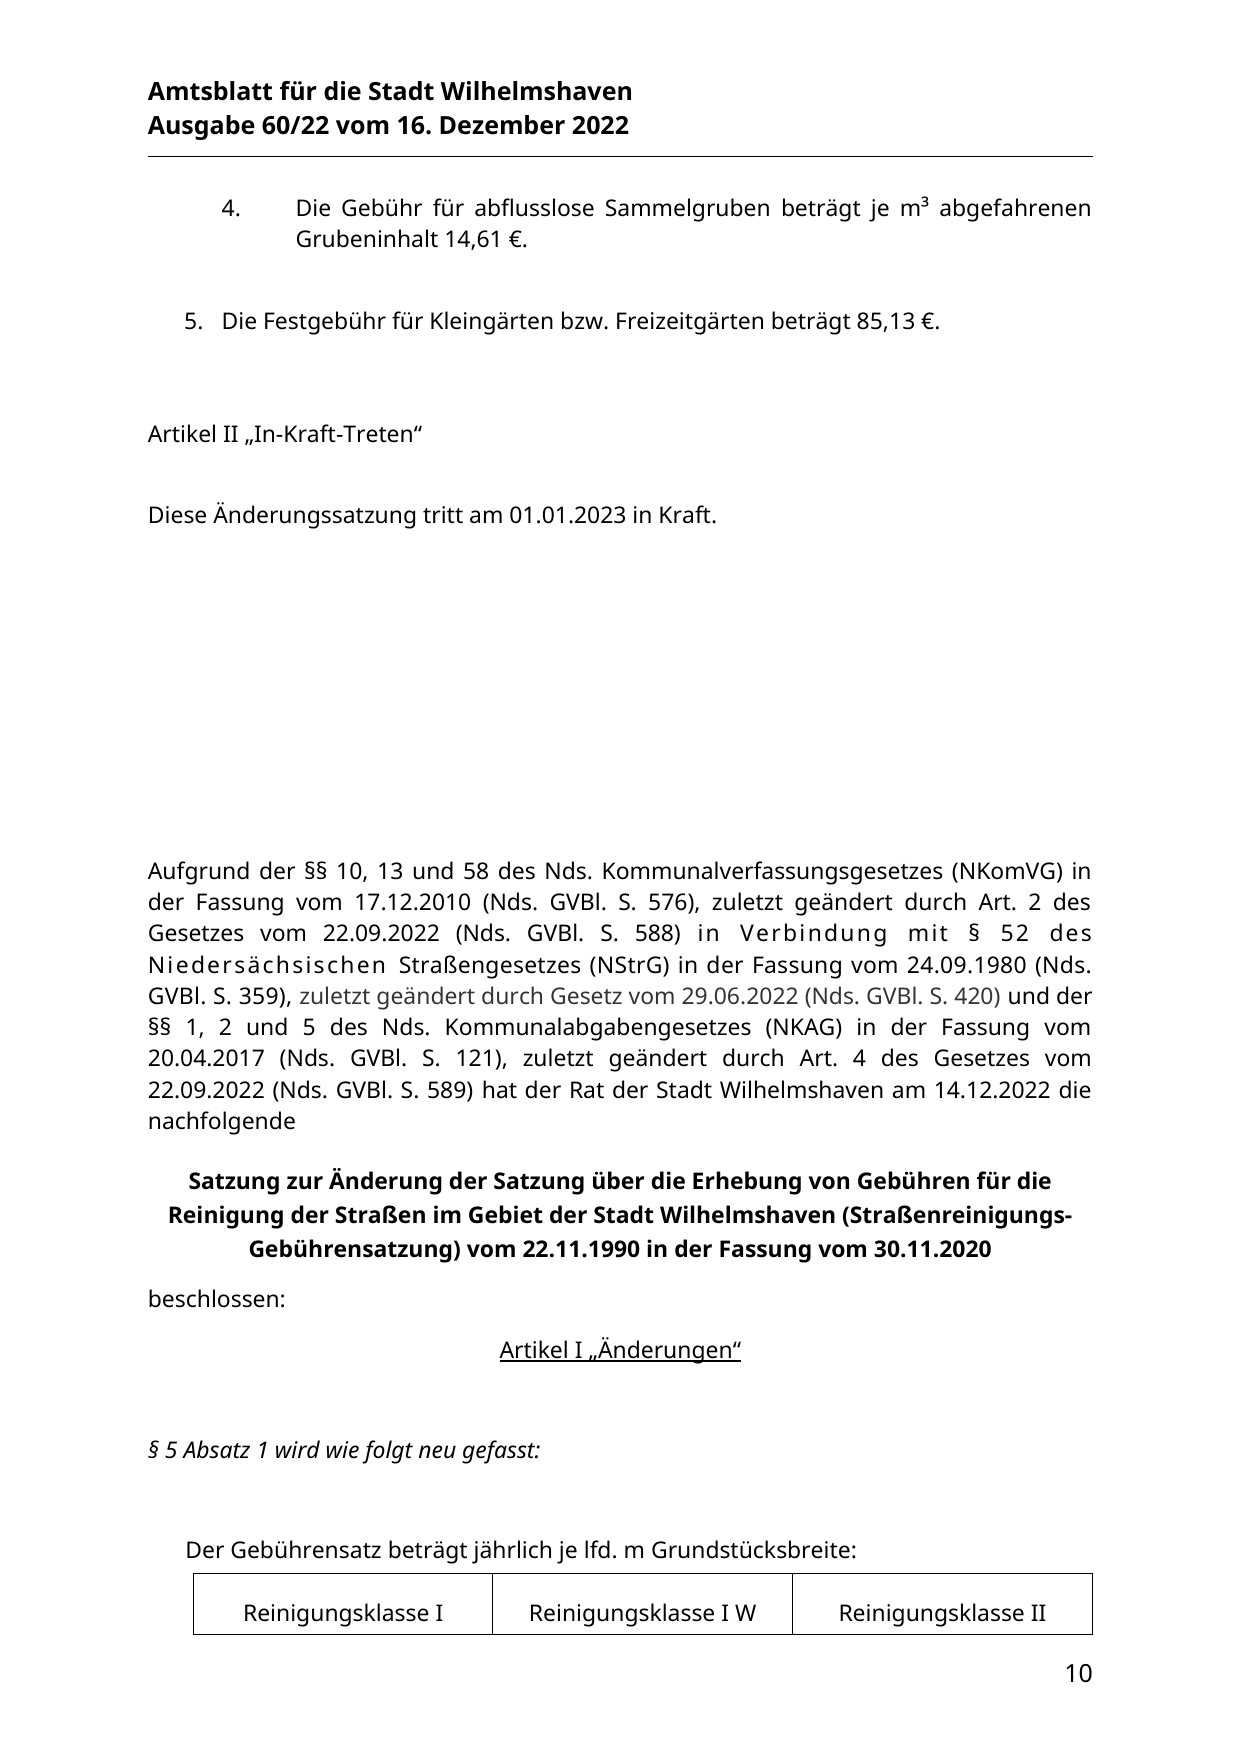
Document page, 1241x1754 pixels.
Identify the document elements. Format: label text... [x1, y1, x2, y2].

text § 5 Absatz 1 wird wie folgt neu gefasst: [148, 1434, 1093, 1466]
text beschlossen: [148, 1283, 1093, 1314]
text Artikel I „Änderungen“ [148, 1334, 1093, 1365]
table_header Reinigungsklasse I W [493, 1574, 792, 1633]
text Artikel II „In-Kraft-Treten“ [148, 387, 1093, 449]
text Aufgrund der §§ 10, 13 und 58 des Nds. Kommunalverfassungsgesetzes (NKomVG) in der Fassung vom 17.12.2010 (Nds. GVBl. S. 576), zuletzt geändert durch Art. 2 des Gesetzes vom 22.09.2022 (Nds. GVBl. S. 588) in Verbindung mit § 52 des Niedersächsischen Straßengesetzes (NStrG) in der Fassung vom 24.09.1980 (Nds. GVBl. S. 359), zuletzt geändert durch Gesetz vom 29.06.2022 (Nds. GVBl. S. 420) und der §§ 1, 2 und 5 des Nds. Kommunalabgabengesetzes (NKAG) in der Fassung vom 20.04.2017 (Nds. GVBl. S. 121), zuletzt geändert durch Art. 4 des Gesetzes vom 22.09.2022 (Nds. GVBl. S. 589) hat der Rat der Stadt Wilhelmshaven am 14.12.2022 die nachfolgende [148, 855, 1093, 1136]
text Satzung zur Änderung der Satzung über die Erhebung von Gebühren für die Reinigung der Straßen im Gebiet der Stadt Wilhelmshaven (Straßenreinigungs-Gebührensatzung) vom 22.11.1990 in der Fassung vom 30.11.2020 [148, 1165, 1093, 1264]
list Die Festgebühr für Kleingärten bzw. Freizeitgärten beträgt 85,13 €. [148, 305, 1093, 336]
list Die Gebühr für abflusslose Sammelgruben beträgt je m³ abgefahrenen Grubeninhalt 14,61 €. [221, 192, 1093, 254]
table_header Reinigungsklasse I [194, 1574, 492, 1633]
text Diese Änderungssatzung tritt am 01.01.2023 in Kraft. [148, 499, 1093, 531]
table_header Reinigungsklasse II [793, 1574, 1092, 1633]
text Der Gebührensatz beträgt jährlich je lfd. m Grundstücksbreite: [185, 1534, 1093, 1565]
